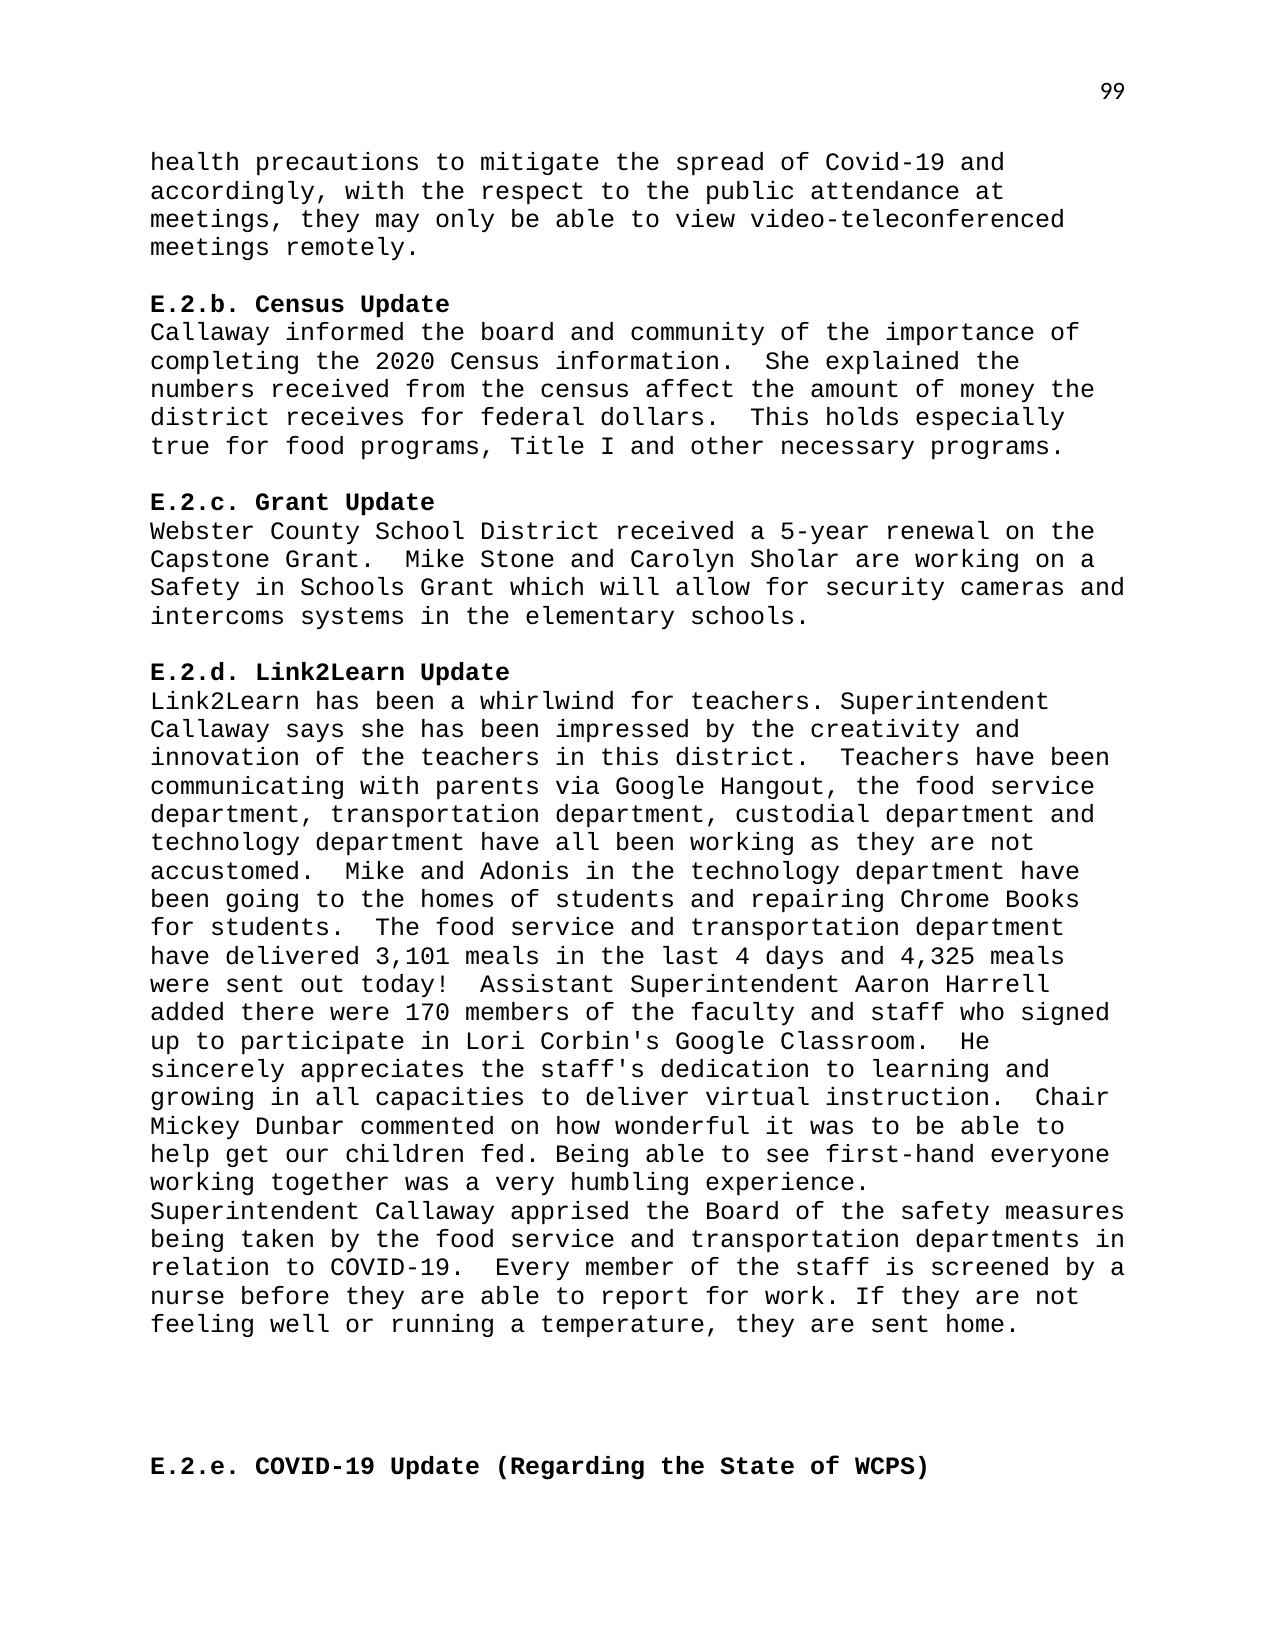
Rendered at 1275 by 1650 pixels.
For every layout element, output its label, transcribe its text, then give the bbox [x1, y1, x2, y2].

text E.2.e. COVID-19 Update (Regarding the State of WCPS) [150, 1453, 1125, 1482]
text E.2.d. Link2Learn Update [150, 660, 1125, 688]
text Webster County School District received a 5-year renewal on the Capstone Grant. Mike Stone and Carolyn Sholar are working on a Safety in Schools Grant which will allow for security cameras and intercoms systems in the elementary schools. [150, 518, 1125, 632]
text Link2Learn has been a whirlwind for teachers. Superintendent Callaway says she has been impressed by the creativity and innovation of the teachers in this district. Teachers have been communicating with parents via Google Hangout, the food service department, transportation department, custodial department and technology department have all been working as they are not accustomed. Mike and Adonis in the technology department have been going to the homes of students and repairing Chrome Books for students. The food service and transportation department have delivered 3,101 meals in the last 4 days and 4,325 meals were sent out today! Assistant Superintendent Aaron Harrell added there were 170 members of the faculty and staff who signed up to participate in Lori Corbin's Google Classroom. He sincerely appreciates the staff's dedication to learning and growing in all capacities to deliver virtual instruction. Chair Mickey Dunbar commented on how wonderful it was to be able to help get our children fed. Being able to see first-hand everyone working together was a very humbling experience. [150, 688, 1125, 1198]
text Superintendent Callaway apprised the Board of the safety measures being taken by the food service and transportation departments in relation to COVID-19. Every member of the staff is screened by a nurse before they are able to report for work. If they are not feeling well or running a temperature, they are sent home. [150, 1198, 1125, 1340]
text E.2.b. Census Update [150, 292, 1125, 320]
text E.2.c. Grant Update [150, 490, 1125, 518]
text Callaway informed the board and community of the importance of completing the 2020 Census information. She explained the numbers received from the census affect the amount of money the district receives for federal dollars. This holds especially true for food programs, Title I and other necessary programs. [150, 320, 1125, 462]
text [150, 150, 1125, 263]
